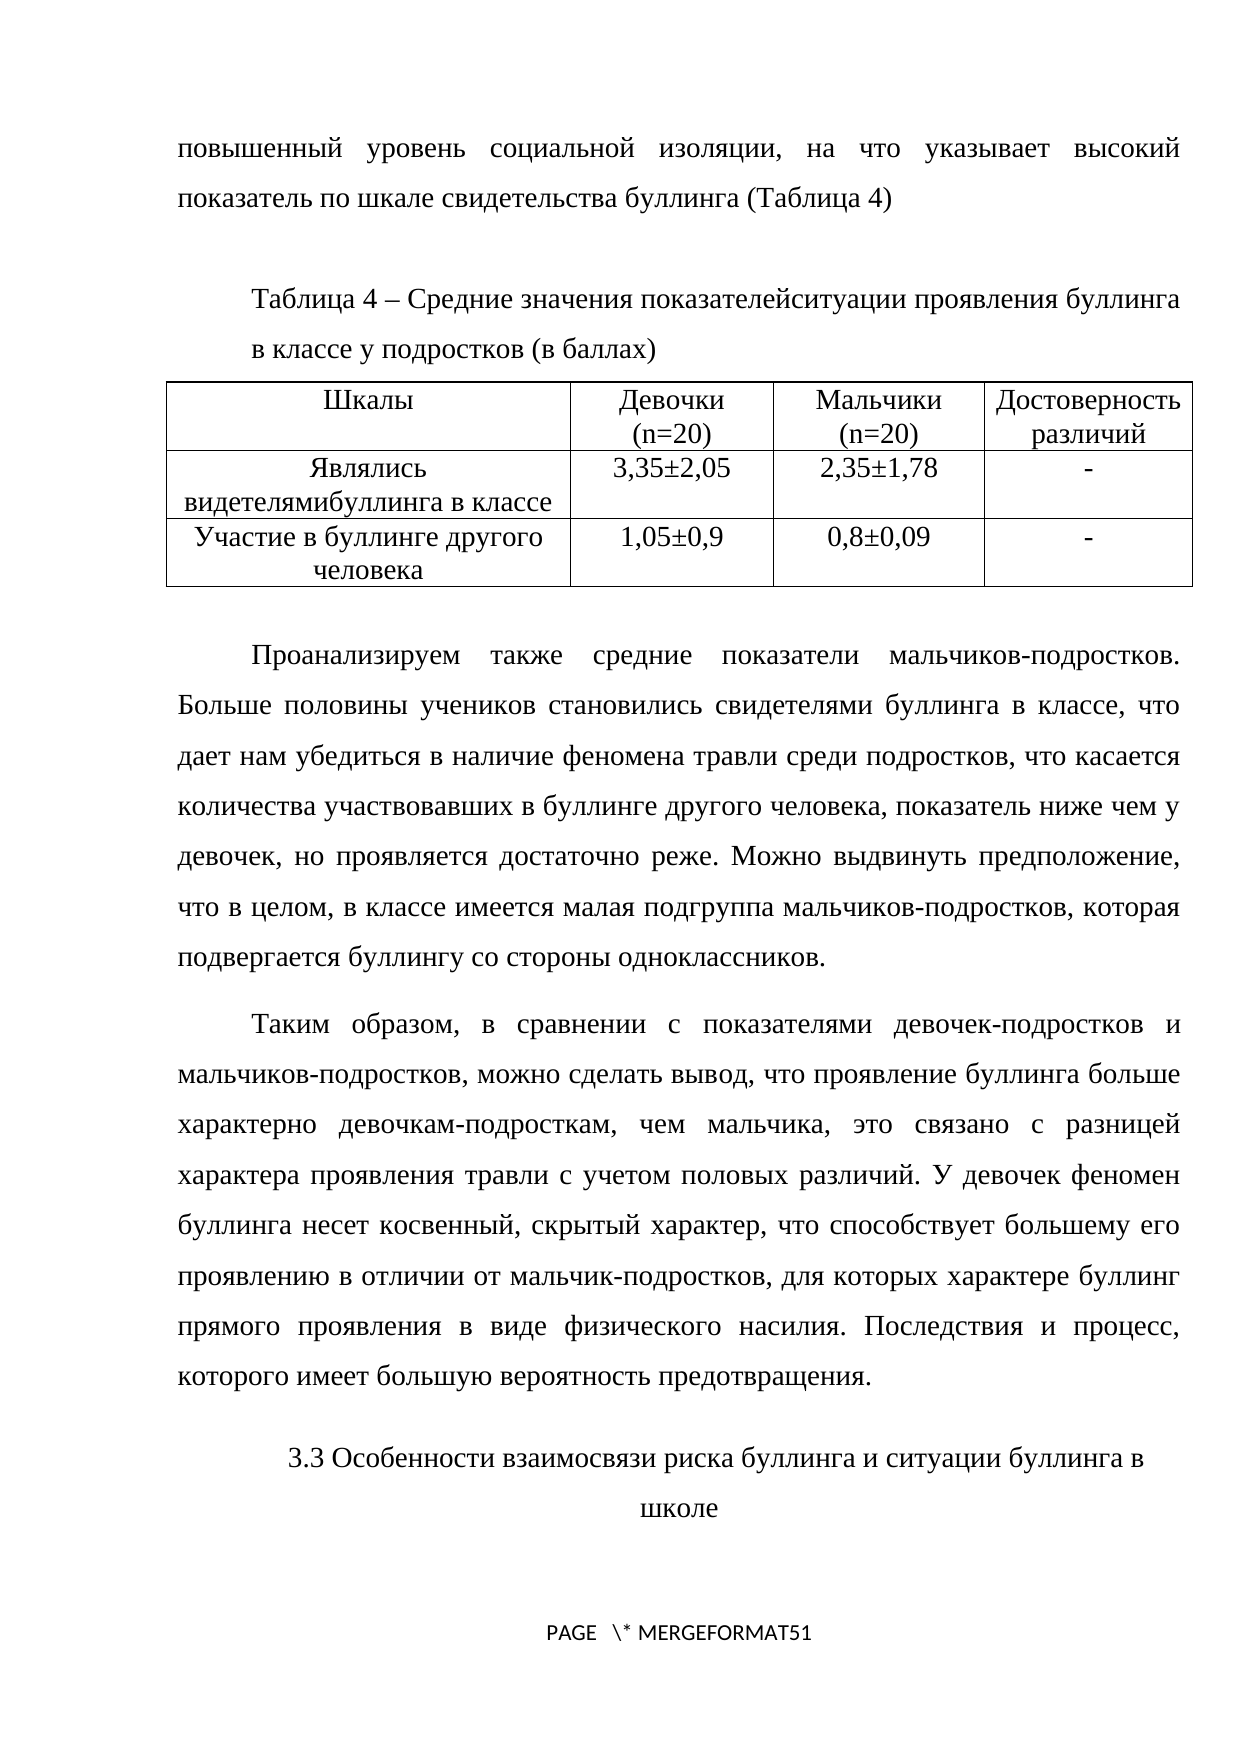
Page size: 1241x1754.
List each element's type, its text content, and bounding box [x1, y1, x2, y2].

table_cell 3,35±2,05 [571, 451, 773, 518]
table_cell 0,8±0,09 [774, 519, 984, 586]
table_cell 1,05±0,9 [571, 519, 773, 586]
text Проанализируем также средние показатели мальчиков-подростков. Больше половины учеников становились свидетелями буллинга в классе, что дает нам убедиться в наличие феномена травли среди подростков, что касается количества участвовавших в буллинге другого человека, показатель ниже чем у девочек, но проявляется достаточно реже. Можно выдвинуть предположение, что в целом, в классе имеется малая подгруппа мальчиков-подростков, которая подвергается буллингу со стороны одноклассников. [177, 637, 1181, 973]
table_cell Участие в буллинге другого человека [167, 519, 570, 586]
text 3.3 Особенности взаимосвязи риска буллинга и ситуации буллинга в школе [177, 1440, 1181, 1524]
text Таким образом, в сравнении с показателями девочек-подростков и мальчиков-подростков, можно сделать вывод, что проявление буллинга больше характерно девочкам-подросткам, чем мальчика, это связано с разницей характера проявления травли с учетом половых различий. У девочек феномен буллинга несет косвенный, скрытый характер, что способствует большему его проявлению в отличии от мальчик-подростков, для которых характере буллинг прямого проявления в виде физического насилия. Последствия и процесс, которого имеет большую вероятность предотвращения. [177, 1006, 1181, 1392]
table_header Девочки (n=20) [571, 383, 773, 449]
table_cell 2,35±1,78 [774, 451, 984, 518]
table_header Мальчики (n=20) [774, 383, 984, 449]
table_header Шкалы [167, 383, 570, 449]
table_cell Являлись видетелямибуллинга в классе [167, 451, 570, 518]
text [177, 130, 1181, 214]
table_cell - [985, 451, 1192, 518]
table_cell - [985, 519, 1192, 586]
table_header Достоверность различий [985, 383, 1192, 449]
list Таблица 4 – Средние значения показателейситуации проявления буллинга в классе у подростков (в баллах) [251, 281, 1181, 365]
